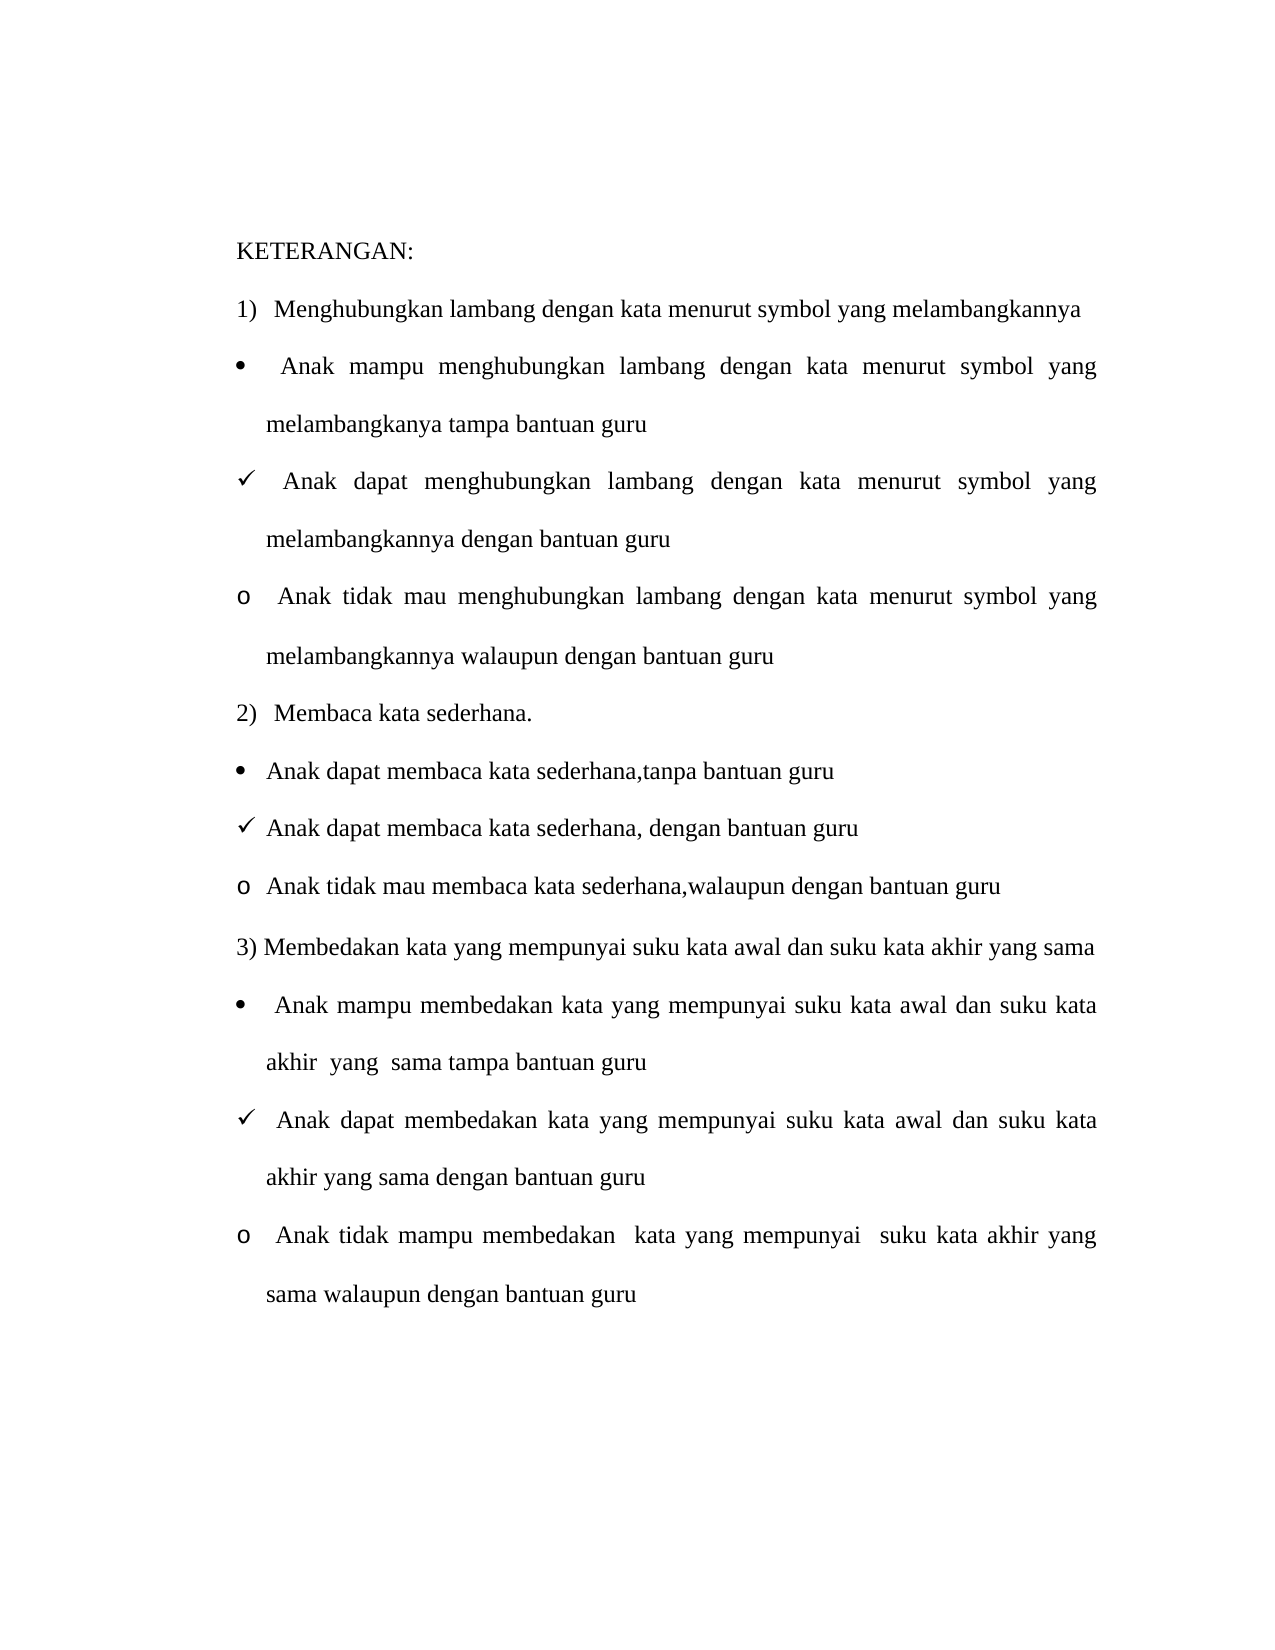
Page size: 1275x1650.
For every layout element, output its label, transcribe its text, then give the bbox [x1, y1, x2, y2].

list Anak tidak mampu membedakan kata yang mempunyai suku kata akhir yang sama walaupun dengan bantuan guru [236, 1220, 1098, 1308]
list Anak mampu menghubungkan lambang dengan kata menurut symbol yang melambangkanya tampa bantuan guru [236, 351, 1098, 437]
list Anak mampu membedakan kata yang mempunyai suku kata awal dan suku kata akhir yang sama tampa bantuan guru [236, 990, 1098, 1076]
list Anak dapat membaca kata sederhana, dengan bantuan guru [236, 813, 1098, 842]
list Anak tidak mau membaca kata sederhana,walaupun dengan bantuan guru [236, 871, 1098, 902]
list Menghubungkan lambang dengan kata menurut symbol yang melambangkannya [236, 294, 1098, 322]
list Anak dapat menghubungkan lambang dengan kata menurut symbol yang melambangkannya dengan bantuan guru [236, 466, 1098, 552]
text 3) Membedakan kata yang mempunyai suku kata awal dan suku kata akhir yang sama [236, 932, 1098, 961]
text KETERANGAN: [236, 236, 1098, 265]
list Anak dapat membedakan kata yang mempunyai suku kata awal dan suku kata akhir yang sama dengan bantuan guru [236, 1105, 1098, 1191]
list Membaca kata sederhana. [236, 698, 1098, 727]
list Anak tidak mau menghubungkan lambang dengan kata menurut symbol yang melambangkannya walaupun dengan bantuan guru [236, 581, 1098, 669]
list Anak dapat membaca kata sederhana,tanpa bantuan guru [236, 756, 1098, 784]
